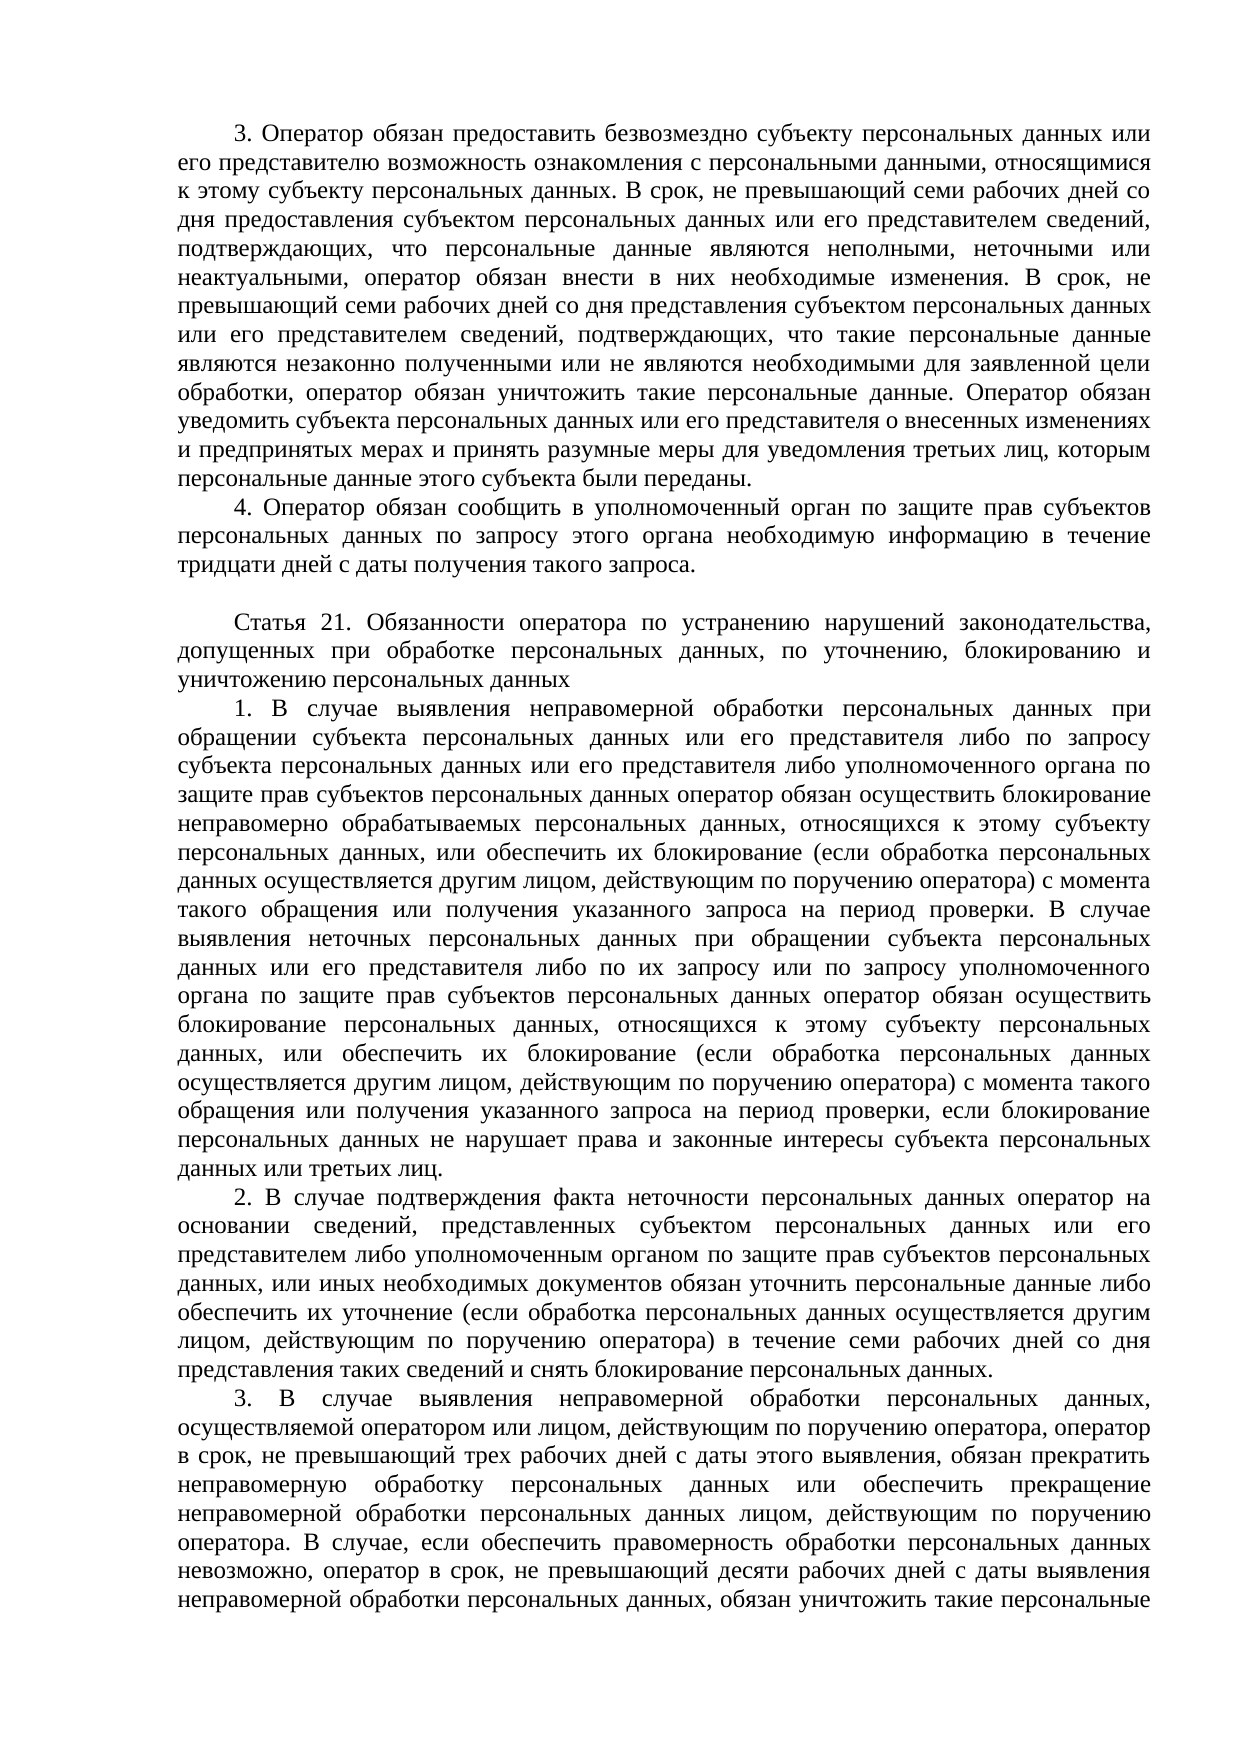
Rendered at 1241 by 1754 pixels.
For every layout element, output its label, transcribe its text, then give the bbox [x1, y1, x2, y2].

text 1. В случае выявления неправомерной обработки персональных данных при обращении субъекта персональных данных или его представителя либо по запросу субъекта персональных данных или его представителя либо уполномоченного органа по защите прав субъектов персональных данных оператор обязан осуществить блокирование неправомерно обрабатываемых персональных данных, относящихся к этому субъекту персональных данных, или обеспечить их блокирование (если обработка персональных данных осуществляется другим лицом, действующим по поручению оператора) с момента такого обращения или получения указанного запроса на период проверки. В случае выявления неточных персональных данных при обращении субъекта персональных данных или его представителя либо по их запросу или по запросу уполномоченного органа по защите прав субъектов персональных данных оператор обязан осуществить блокирование персональных данных, относящихся к этому субъекту персональных данных, или обеспечить их блокирование (если обработка персональных данных осуществляется другим лицом, действующим по поручению оператора) с момента такого обращения или получения указанного запроса на период проверки, если блокирование персональных данных не нарушает права и законные интересы субъекта персональных данных или третьих лиц. [177, 693, 1152, 1182]
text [177, 1383, 1152, 1613]
text 2. В случае подтверждения факта неточности персональных данных оператор на основании сведений, представленных субъектом персональных данных или его представителем либо уполномоченным органом по защите прав субъектов персональных данных, или иных необходимых документов обязан уточнить персональные данные либо обеспечить их уточнение (если обработка персональных данных осуществляется другим лицом, действующим по поручению оператора) в течение семи рабочих дней со дня представления таких сведений и снять блокирование персональных данных. [177, 1182, 1152, 1383]
text 4. Оператор обязан сообщить в уполномоченный орган по защите прав субъектов персональных данных по запросу этого органа необходимую информацию в течение тридцати дней с даты получения такого запроса. [177, 492, 1152, 578]
text 3. Оператор обязан предоставить безвозмездно субъекту персональных данных или его представителю возможность ознакомления с персональными данными, относящимися к этому субъекту персональных данных. В срок, не превышающий семи рабочих дней со дня предоставления субъектом персональных данных или его представителем сведений, подтверждающих, что персональные данные являются неполными, неточными или неактуальными, оператор обязан внести в них необходимые изменения. В срок, не превышающий семи рабочих дней со дня представления субъектом персональных данных или его представителем сведений, подтверждающих, что такие персональные данные являются незаконно полученными или не являются необходимыми для заявленной цели обработки, оператор обязан уничтожить такие персональные данные. Оператор обязан уведомить субъекта персональных данных или его представителя о внесенных изменениях и предпринятых мерах и принять разумные меры для уведомления третьих лиц, которым персональные данные этого субъекта были переданы. [177, 118, 1152, 492]
text Статья 21. Обязанности оператора по устранению нарушений законодательства, допущенных при обработке персональных данных, по уточнению, блокированию и уничтожению персональных данных [177, 607, 1152, 693]
